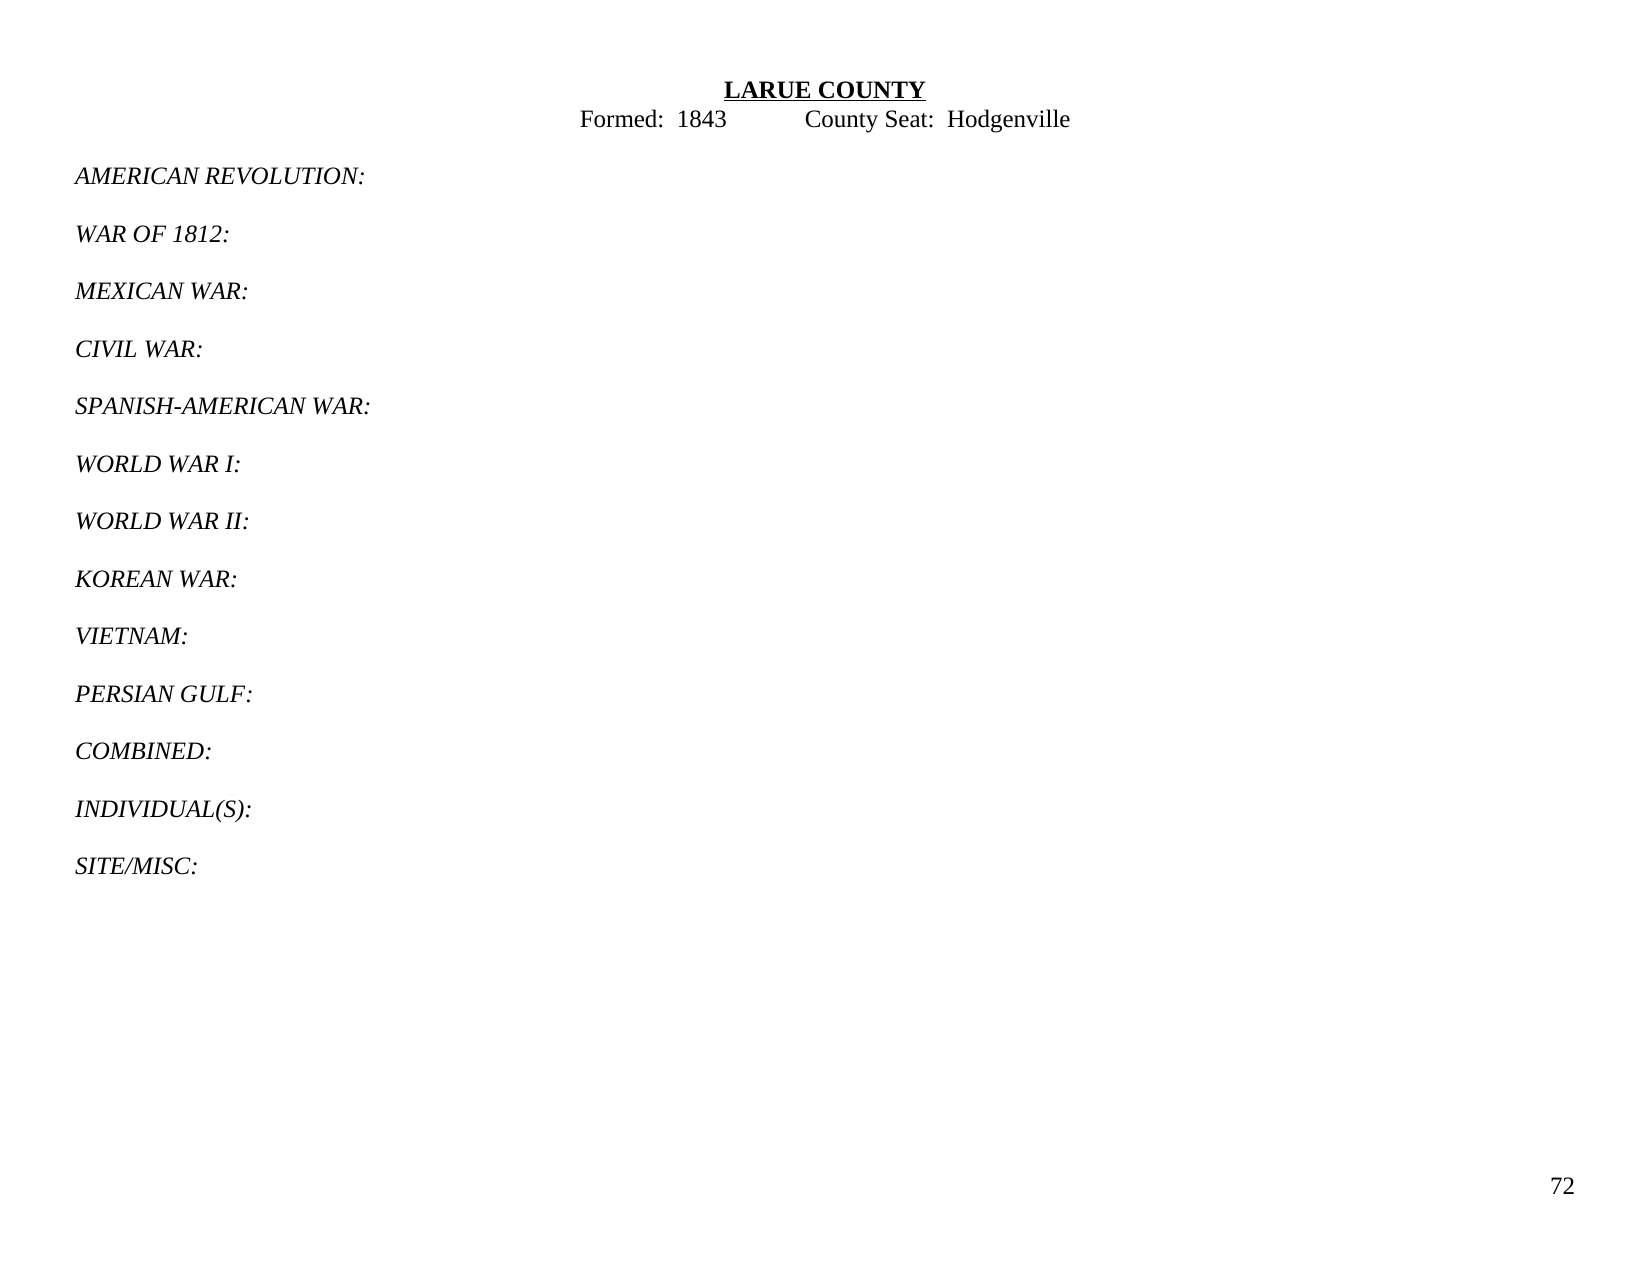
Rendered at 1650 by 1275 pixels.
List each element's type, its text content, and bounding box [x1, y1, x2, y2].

text KOREAN WAR: [75, 564, 1575, 592]
text WAR OF 1812: [75, 219, 1575, 247]
text WORLD WAR II: [75, 506, 1575, 535]
text SPANISH-AMERICAN WAR: [75, 391, 1575, 420]
text CIVIL WAR: [75, 334, 1575, 362]
text MEXICAN WAR: [75, 276, 1575, 305]
text AMERICAN REVOLUTION: [75, 161, 1575, 190]
text INDIVIDUAL(S): [75, 794, 1575, 851]
text WORLD WAR I: [75, 449, 1575, 477]
text Formed: 1843 County Seat: Hodgenville [75, 104, 1575, 132]
text : [75, 621, 1575, 650]
text : [75, 679, 1575, 707]
text COMBINED: [75, 736, 1575, 765]
text SITE/MISC: [75, 851, 1575, 909]
